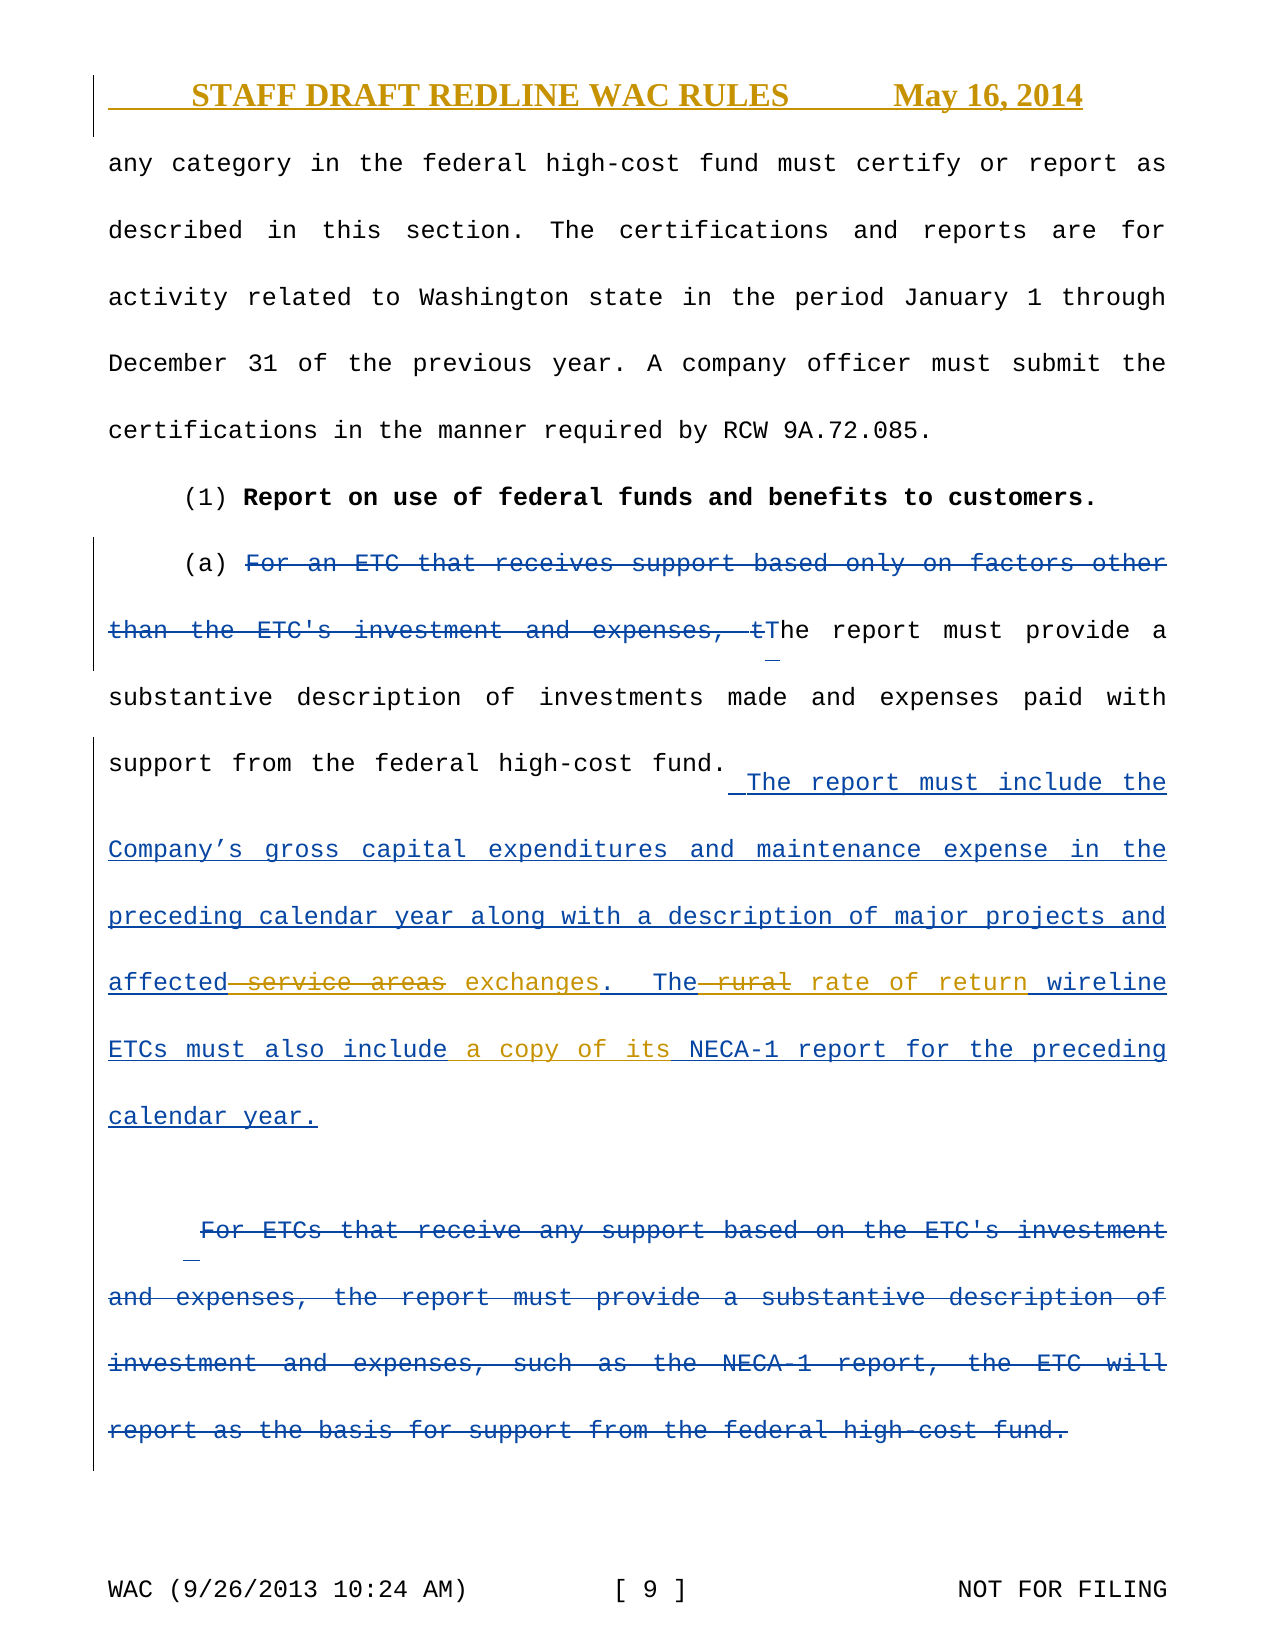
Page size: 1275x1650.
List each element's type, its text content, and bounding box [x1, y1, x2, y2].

text (a) he report must provide a substantive description of investments made and expenses paid with support from the federal high-cost fund. [108, 995, 1167, 1060]
text (a) he report must provide a substantive description of investments made and expenses paid with support from the federal high-cost fund. [108, 861, 1167, 993]
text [108, 137, 1167, 471]
text (a) he report must provide a substantive description of investments made and expenses paid with support from the federal high-cost fund. [108, 537, 1167, 860]
text (1) Report on use of federal funds and benefits to customers. [108, 471, 1167, 537]
text (a) he report must provide a substantive description of investments made and expenses paid with support from the federal high-cost fund. [108, 1061, 1167, 1137]
